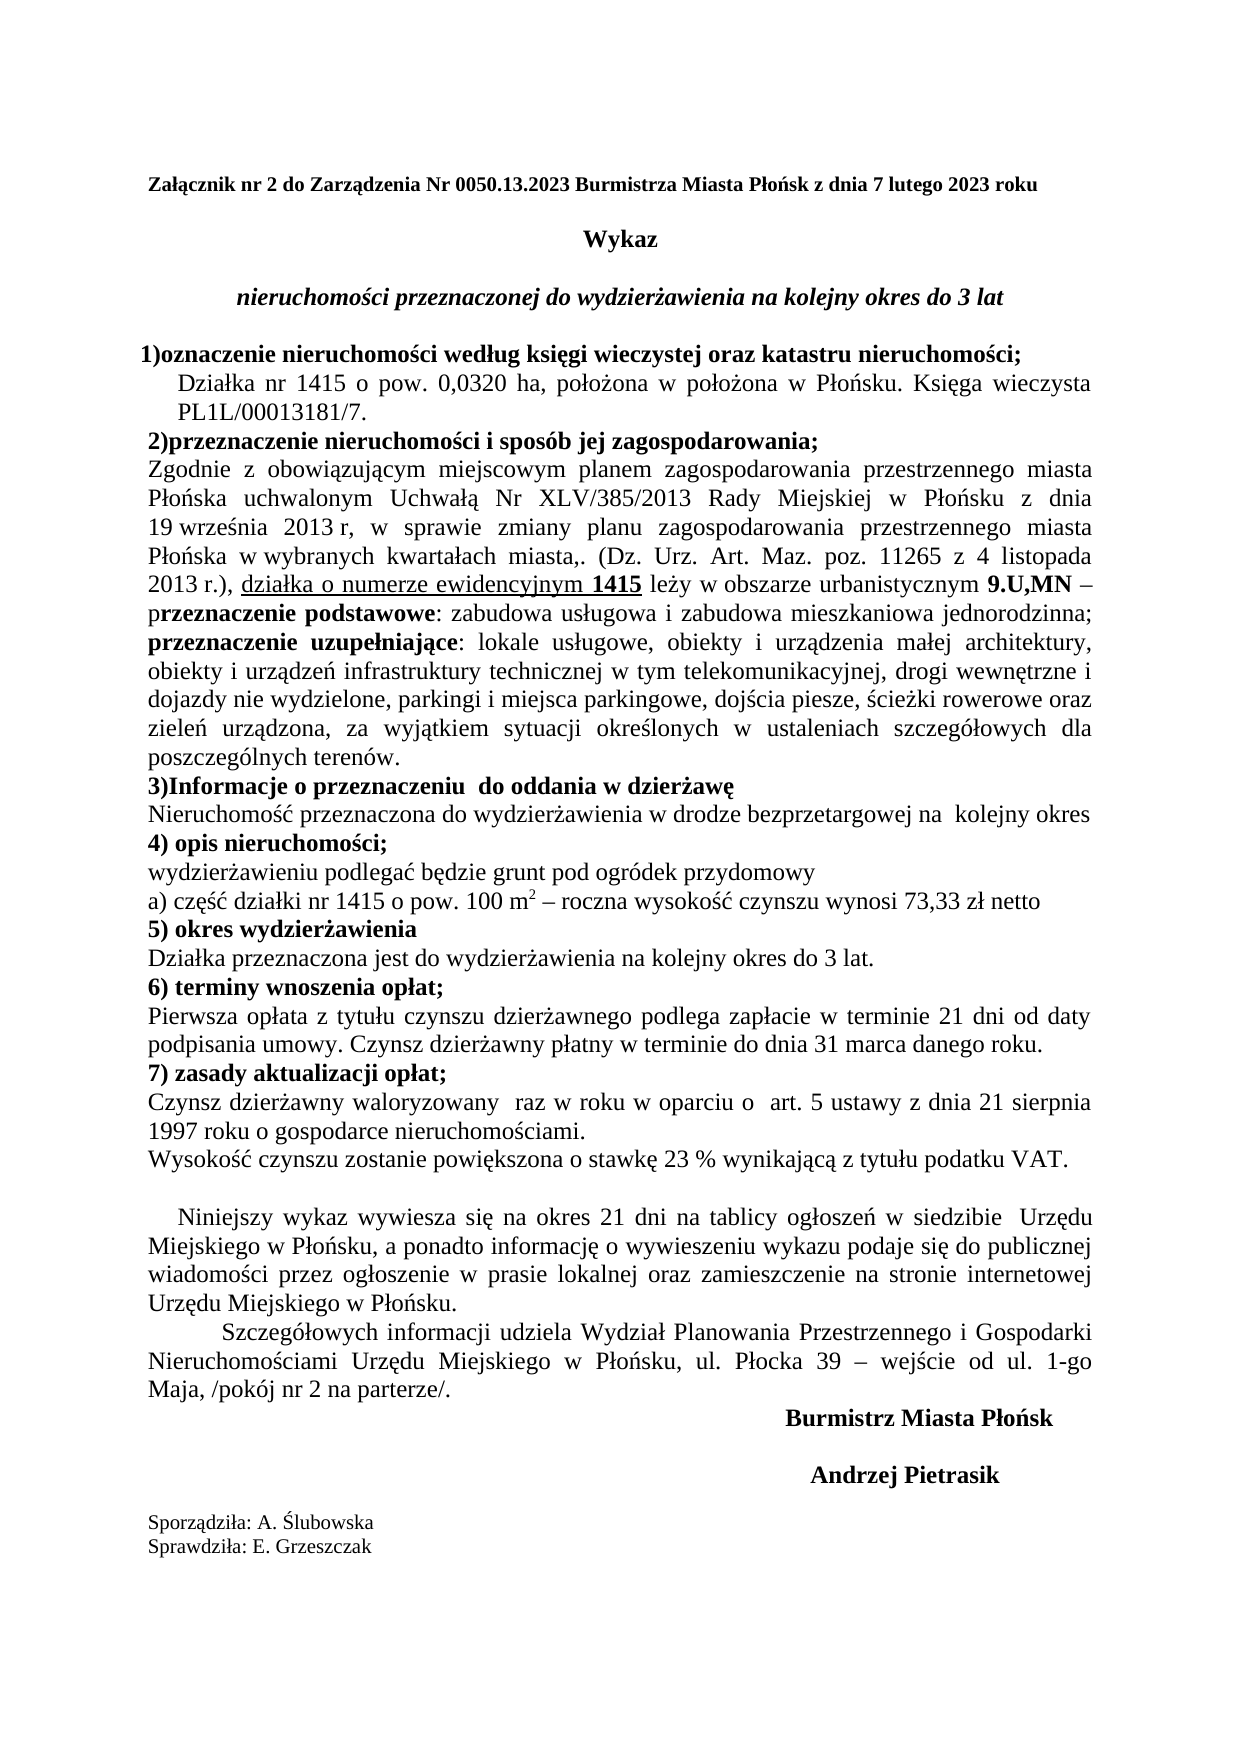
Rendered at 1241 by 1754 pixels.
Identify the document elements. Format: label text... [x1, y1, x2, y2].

text 4) opis nieruchomości; [148, 828, 1093, 857]
text Sprawdziła: E. Grzeszczak [148, 1534, 1093, 1558]
text Szczegółowych informacji udziela Wydział Planowania Przestrzennego i Gospodarki Nieruchomościami Urzędu Miejskiego w Płońsku, ul. Płocka 39 – wejście od ul. 1-go Maja, /pokój nr 2 na parterze/. [148, 1317, 1093, 1403]
text Andrzej Pietrasik [711, 1460, 1093, 1489]
text Nieruchomość przeznaczona do wydzierżawienia w drodze bezprzetargowej na kolejny okres [148, 799, 1093, 828]
text Czynsz dzierżawny waloryzowany raz w roku w oparciu o art. 5 ustawy z dnia 21 sierpnia 1997 roku o gospodarce nieruchomościami. [148, 1087, 1093, 1144]
text 2)przeznaczenie nieruchomości i sposób jej zagospodarowania; [148, 426, 1093, 454]
text Niniejszy wykaz wywiesza się na okres 21 dni na tablicy ogłoszeń w siedzibie Urzędu Miejskiego w Płońsku, a ponadto informację o wywieszeniu wykazu podaje się do publicznej wiadomości przez ogłoszenie w prasie lokalnej oraz zamieszczenie na stronie internetowej Urzędu Miejskiego w Płońsku. [148, 1202, 1093, 1317]
text 3)Informacje o przeznaczeniu do oddania w dzierżawę [148, 771, 1093, 799]
text wydzierżawieniu podlegać będzie grunt pod ogródek przydomowy [148, 857, 1093, 886]
text Działka przeznaczona jest do wydzierżawienia na kolejny okres do 3 lat. [148, 943, 1093, 972]
text 7) zasady aktualizacji opłat; [148, 1058, 1093, 1087]
text Zgodnie z obowiązującym miejscowym planem zagospodarowania przestrzennego miasta Płońska uchwalonym Uchwałą Nr XLV/385/2013 Rady Miejskiej w Płońsku z dnia 19 września 2013 r, w sprawie zmiany planu zagospodarowania przestrzennego miasta Płońska w wybranych kwartałach miasta,. (Dz. Urz. Art. Maz. poz. 11265 z 4 listopada 2013 r.), działka o numerze ewidencyjnym 1415 leży w obszarze urbanistycznym 9.U,MN – przeznaczenie podstawowe: zabudowa usługowa i zabudowa mieszkaniowa jednorodzinna; przeznaczenie uzupełniające: lokale usługowe, obiekty i urządzenia małej architektury, obiekty i urządzeń infrastruktury technicznej w tym telekomunikacyjnej, drogi wewnętrzne i dojazdy nie wydzielone, parkingi i miejsca parkingowe, dojścia piesze, ścieżki rowerowe oraz zieleń urządzona, za wyjątkiem sytuacji określonych w ustaleniach szczegółowych dla poszczególnych terenów. [148, 454, 1093, 771]
text Burmistrz Miasta Płońsk [785, 1403, 1093, 1432]
text nieruchomości przeznaczonej do wydzierżawienia na kolejny okres do 3 lat [148, 282, 1093, 311]
text a) część działki nr 1415 o pow. 100 m2 – roczna wysokość czynszu wynosi 73,33 zł netto [148, 886, 1093, 914]
text Sporządziła: A. Ślubowska [148, 1510, 1093, 1534]
list oznaczenie nieruchomości według księgi wieczystej oraz katastru nieruchomości; [140, 339, 1093, 368]
list Działka nr 1415 o pow. 0,0320 ha, położona w położona w Płońsku. Księga wieczysta PL1L/00013181/7. [177, 368, 1093, 426]
text Wysokość czynszu zostanie powiększona o stawkę 23 % wynikającą z tytułu podatku VAT. [148, 1144, 1093, 1173]
text Załącznik nr 2 do Zarządzenia Nr 0050.13.2023 Burmistrza Miasta Płońsk z dnia 7 lutego 2023 roku [148, 172, 1093, 196]
text Wykaz [148, 224, 1093, 253]
text Pierwsza opłata z tytułu czynszu dzierżawnego podlega zapłacie w terminie 21 dni od daty podpisania umowy. Czynsz dzierżawny płatny w terminie do dnia 31 marca danego roku. [148, 1001, 1093, 1058]
text 6) terminy wnoszenia opłat; [148, 972, 1093, 1001]
text 5) okres wydzierżawienia [148, 914, 1093, 943]
